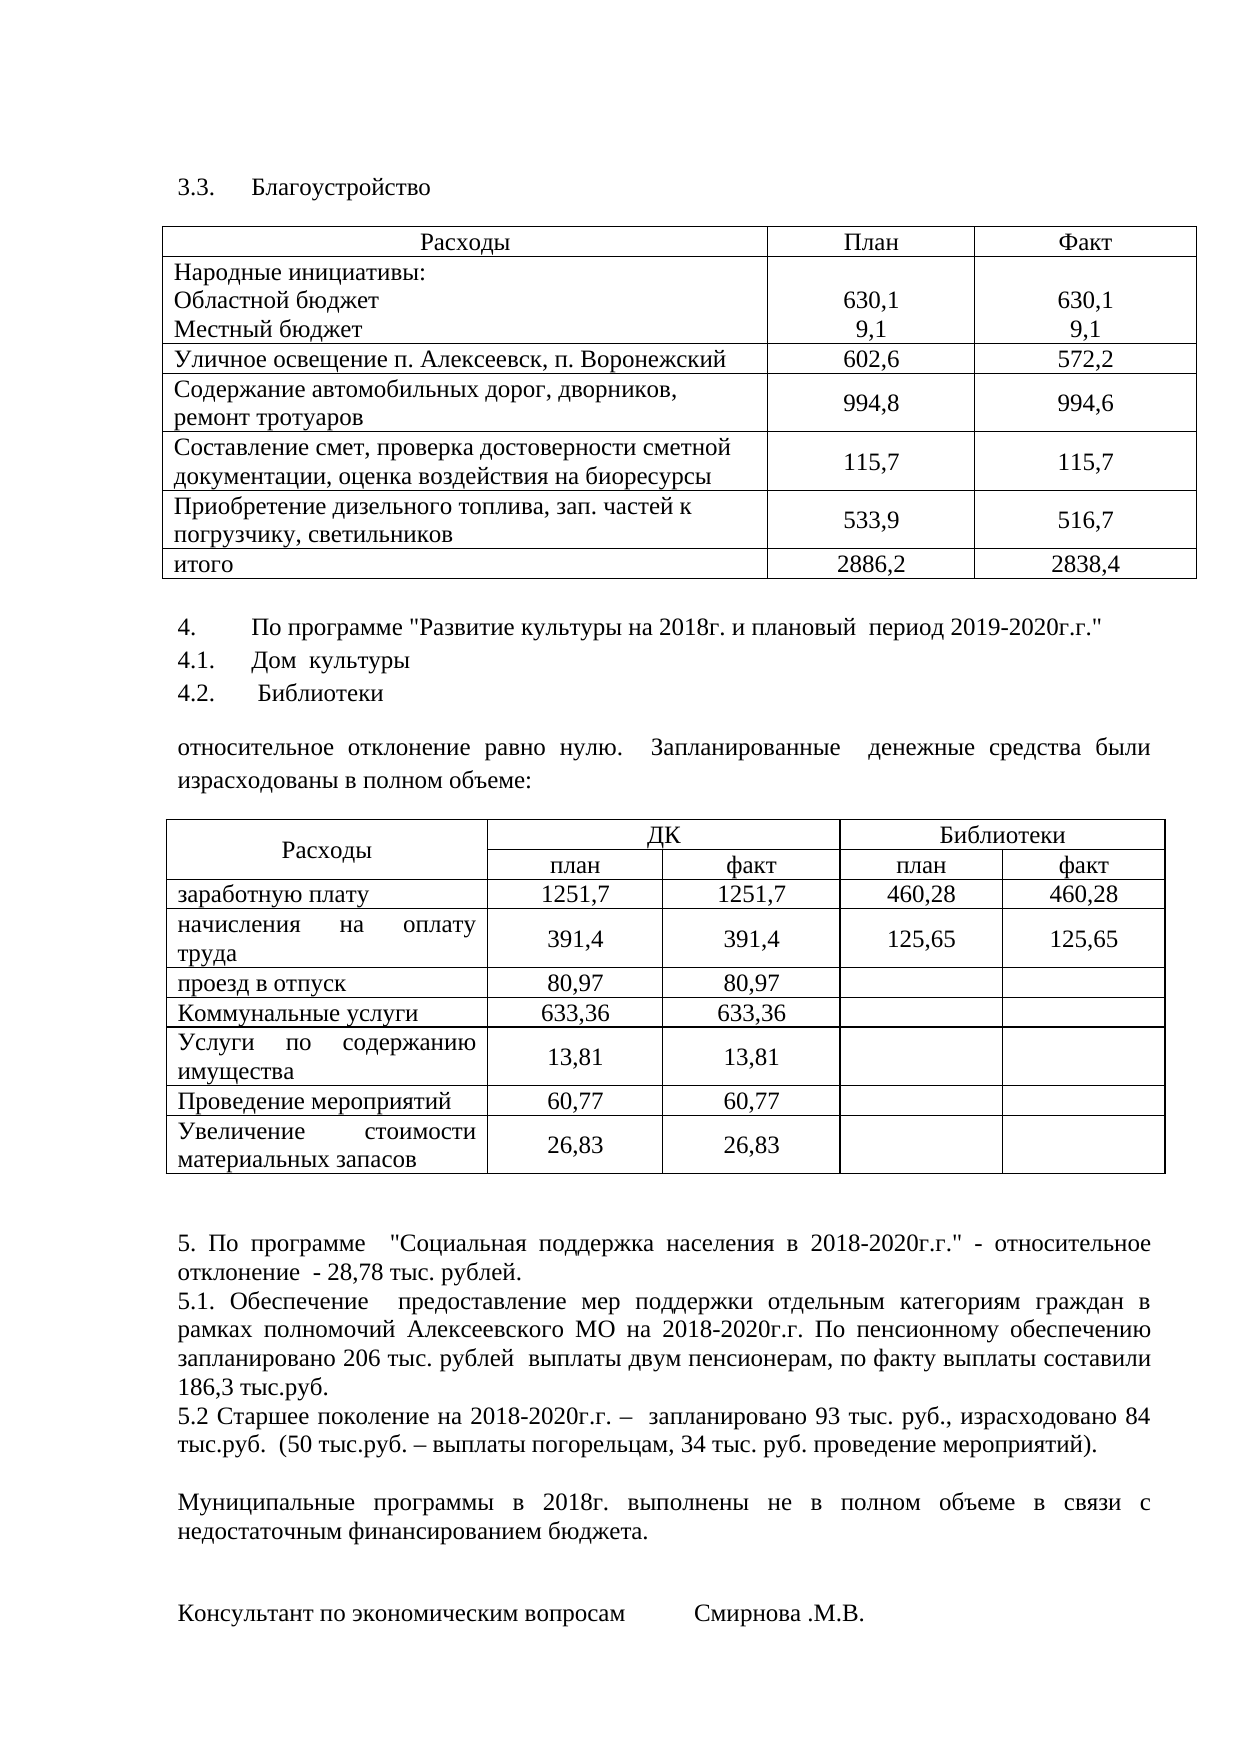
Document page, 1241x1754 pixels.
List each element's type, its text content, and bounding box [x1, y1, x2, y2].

table_cell 80,97 [488, 968, 662, 997]
table_cell итого [163, 549, 767, 578]
table_cell 115,7 [975, 432, 1196, 490]
text 5.2 Старшее поколение на 2018-2020г.г. – запланировано 93 тыс. руб., израсходовано 84 тыс.руб. (50 тыс.руб. – выплаты погорельцам, 34 тыс. руб. проведение мероприятий). [177, 1401, 1152, 1458]
table_cell 26,83 [488, 1116, 662, 1173]
table_cell факт [663, 850, 839, 878]
table_cell Содержание автомобильных дорог, дворников, ремонт тротуаров [163, 374, 767, 431]
list Библиотеки [177, 678, 1152, 707]
text Муниципальные программы в 2018г. выполнены не в полном объеме в связи с недостаточным финансированием бюджета. [177, 1487, 1152, 1544]
table_cell 994,8 [768, 374, 974, 431]
table_cell Уличное освещение п. Алексеевск, п. Воронежский [163, 344, 767, 373]
table_cell Коммунальные услуги [167, 998, 487, 1026]
list Благоустройство [177, 172, 1152, 201]
table_cell Народные инициативы: Областной бюджет Местный бюджет [163, 257, 767, 343]
table_cell 391,4 [488, 909, 662, 967]
table_cell [841, 1116, 1002, 1173]
table_header ДК [488, 820, 839, 849]
table_cell 26,83 [663, 1116, 839, 1173]
table_cell 13,81 [663, 1028, 839, 1085]
text 5.1. Обеспечение предоставление мер поддержки отдельным категориям граждан в рамках полномочий Алексеевского МО на 2018-2020г.г. По пенсионному обеспечению запланировано 206 тыс. рублей выплаты двум пенсионерам, по факту выплаты составили 186,3 тыс.руб. [177, 1286, 1152, 1401]
table_cell [1003, 998, 1164, 1026]
table_cell [1003, 1086, 1164, 1115]
table_header План [768, 227, 974, 256]
table_cell 60,77 [663, 1086, 839, 1115]
table_header Факт [975, 227, 1196, 256]
table_cell 115,7 [768, 432, 974, 490]
table_cell 13,81 [488, 1028, 662, 1085]
table_cell [841, 968, 1002, 997]
table_header Расходы [163, 227, 767, 256]
table_cell 633,36 [663, 998, 839, 1026]
table_cell 994,6 [975, 374, 1196, 431]
table_cell начисления на оплату труда [167, 909, 487, 967]
table_cell 633,36 [488, 998, 662, 1026]
table_cell 533,9 [768, 491, 974, 548]
table_cell 1251,7 [663, 880, 839, 908]
table_cell 572,2 [975, 344, 1196, 373]
table_cell Проведение мероприятий [167, 1086, 487, 1115]
table_header Библиотеки [841, 820, 1164, 849]
table_cell [841, 1028, 1002, 1085]
table_cell [841, 998, 1002, 1026]
table_cell 460,28 [1003, 880, 1164, 908]
list По программе "Развитие культуры на 2018г. и плановый период 2019-2020г.г." [177, 612, 1152, 641]
table_cell 125,65 [841, 909, 1002, 967]
table_cell 391,4 [663, 909, 839, 967]
table_cell Увеличение стоимости материальных запасов [167, 1116, 487, 1173]
table_cell 60,77 [488, 1086, 662, 1115]
table_cell [1003, 968, 1164, 997]
table_cell Услуги по содержанию имущества [167, 1028, 487, 1085]
table_cell заработную плату [167, 880, 487, 908]
table_header Расходы [167, 820, 487, 878]
table_cell 516,7 [975, 491, 1196, 548]
table_cell 630,1 9,1 [975, 257, 1196, 343]
table_cell [841, 1086, 1002, 1115]
table_cell план [841, 850, 1002, 878]
table_cell Приобретение дизельного топлива, зап. частей к погрузчику, светильников [163, 491, 767, 548]
table_cell факт [1003, 850, 1164, 878]
table_cell [1003, 1028, 1164, 1085]
table_cell [1003, 1116, 1164, 1173]
table_cell 80,97 [663, 968, 839, 997]
table_cell 2886,2 [768, 549, 974, 578]
table_cell 602,6 [768, 344, 974, 373]
list Дом культуры [177, 645, 1152, 674]
table_cell Составление смет, проверка достоверности сметной документации, оценка воздействия на биоресурсы [163, 432, 767, 490]
text относительное отклонение равно нулю. Запланированные денежные средства были израсходованы в полном объеме: [177, 732, 1152, 794]
table_cell план [488, 850, 662, 878]
table_cell 460,28 [841, 880, 1002, 908]
table_cell 1251,7 [488, 880, 662, 908]
text Консультант по экономическим вопросам Смирнова .М.В. [177, 1598, 1152, 1627]
text 5. По программе "Социальная поддержка населения в 2018-2020г.г." - относительное отклонение - 28,78 тыс. рублей. [177, 1228, 1152, 1286]
table_cell 125,65 [1003, 909, 1164, 967]
table_cell 2838,4 [975, 549, 1196, 578]
table_cell проезд в отпуск [167, 968, 487, 997]
table_cell 630,1 9,1 [768, 257, 974, 343]
